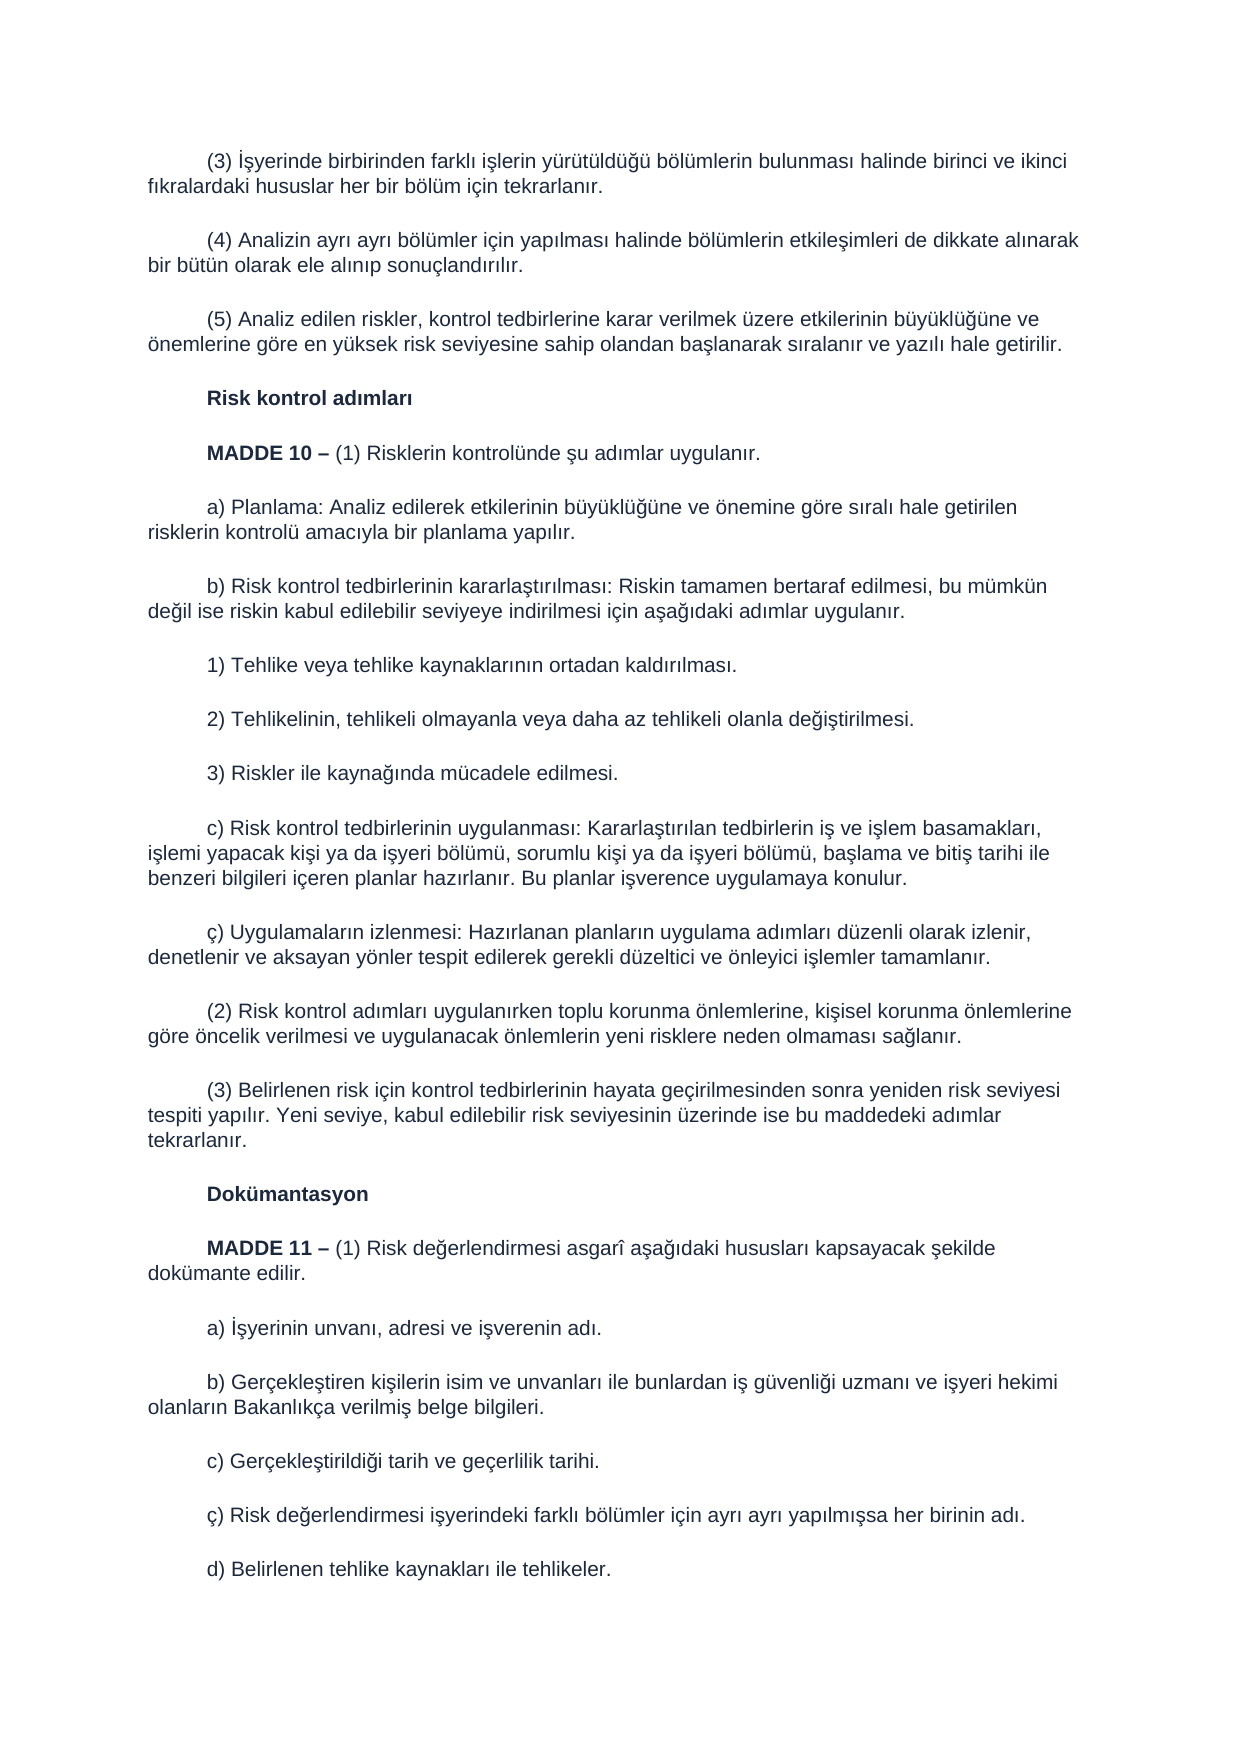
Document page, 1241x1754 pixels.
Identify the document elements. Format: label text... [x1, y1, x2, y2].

text c) Gerçekleştirildiği tarih ve geçerlilik tarihi. [148, 1448, 1093, 1473]
text (5) Analiz edilen riskler, kontrol tedbirlerine karar verilmek üzere etkilerinin büyüklüğüne ve önemlerine göre en yüksek risk seviyesine sahip olandan başlanarak sıralanır ve yazılı hale getirilir. [148, 306, 1093, 356]
text b) Risk kontrol tedbirlerinin kararlaştırılması: Riskin tamamen bertaraf edilmesi, bu mümkün değil ise riskin kabul edilebilir seviyeye indirilmesi için aşağıdaki adımlar uygulanır. [148, 573, 1093, 623]
text ç) Risk değerlendirmesi işyerindeki farklı bölümler için ayrı ayrı yapılmışsa her birinin adı. [148, 1502, 1093, 1527]
text MADDE 11 – (1) Risk değerlendirmesi asgarî aşağıdaki hususları kapsayacak şekilde dokümante edilir. [148, 1235, 1093, 1285]
text 2) Tehlikelinin, tehlikeli olmayanla veya daha az tehlikeli olanla değiştirilmesi. [148, 706, 1093, 731]
text a) İşyerinin unvanı, adresi ve işverenin adı. [148, 1314, 1093, 1339]
text c) Risk kontrol tedbirlerinin uygulanması: Kararlaştırılan tedbirlerin iş ve işlem basamakları, işlemi yapacak kişi ya da işyeri bölümü, sorumlu kişi ya da işyeri bölümü, başlama ve bitiş tarihi ile benzeri bilgileri içeren planlar hazırlanır. Bu planlar işverence uygulamaya konulur. [148, 814, 1093, 889]
text (3) Belirlenen risk için kontrol tedbirlerinin hayata geçirilmesinden sonra yeniden risk seviyesi tespiti yapılır. Yeni seviye, kabul edilebilir risk seviyesinin üzerinde ise bu maddedeki adımlar tekrarlanır. [148, 1077, 1093, 1152]
text 3) Riskler ile kaynağında mücadele edilmesi. [148, 760, 1093, 785]
text Risk kontrol adımları [148, 385, 1093, 410]
text d) Belirlenen tehlike kaynakları ile tehlikeler. [148, 1556, 1093, 1581]
text 1) Tehlike veya tehlike kaynaklarının ortadan kaldırılması. [148, 652, 1093, 677]
text a) Planlama: Analiz edilerek etkilerinin büyüklüğüne ve önemine göre sıralı hale getirilen risklerin kontrolü amacıyla bir planlama yapılır. [148, 493, 1093, 543]
text ç) Uygulamaların izlenmesi: Hazırlanan planların uygulama adımları düzenli olarak izlenir, denetlenir ve aksayan yönler tespit edilerek gerekli düzeltici ve önleyici işlemler tamamlanır. [148, 918, 1093, 968]
text (3) İşyerinde birbirinden farklı işlerin yürütüldüğü bölümlerin bulunması halinde birinci ve ikinci fıkralardaki hususlar her bir bölüm için tekrarlanır. [148, 148, 1093, 198]
text b) Gerçekleştiren kişilerin isim ve unvanları ile bunlardan iş güvenliği uzmanı ve işyeri hekimi olanların Bakanlıkça verilmiş belge bilgileri. [148, 1368, 1093, 1418]
text Dokümantasyon [148, 1181, 1093, 1206]
text MADDE 10 – (1) Risklerin kontrolünde şu adımlar uygulanır. [148, 439, 1093, 464]
text (2) Risk kontrol adımları uygulanırken toplu korunma önlemlerine, kişisel korunma önlemlerine göre öncelik verilmesi ve uygulanacak önlemlerin yeni risklere neden olmaması sağlanır. [148, 998, 1093, 1048]
text (4) Analizin ayrı ayrı bölümler için yapılması halinde bölümlerin etkileşimleri de dikkate alınarak bir bütün olarak ele alınıp sonuçlandırılır. [148, 227, 1093, 277]
